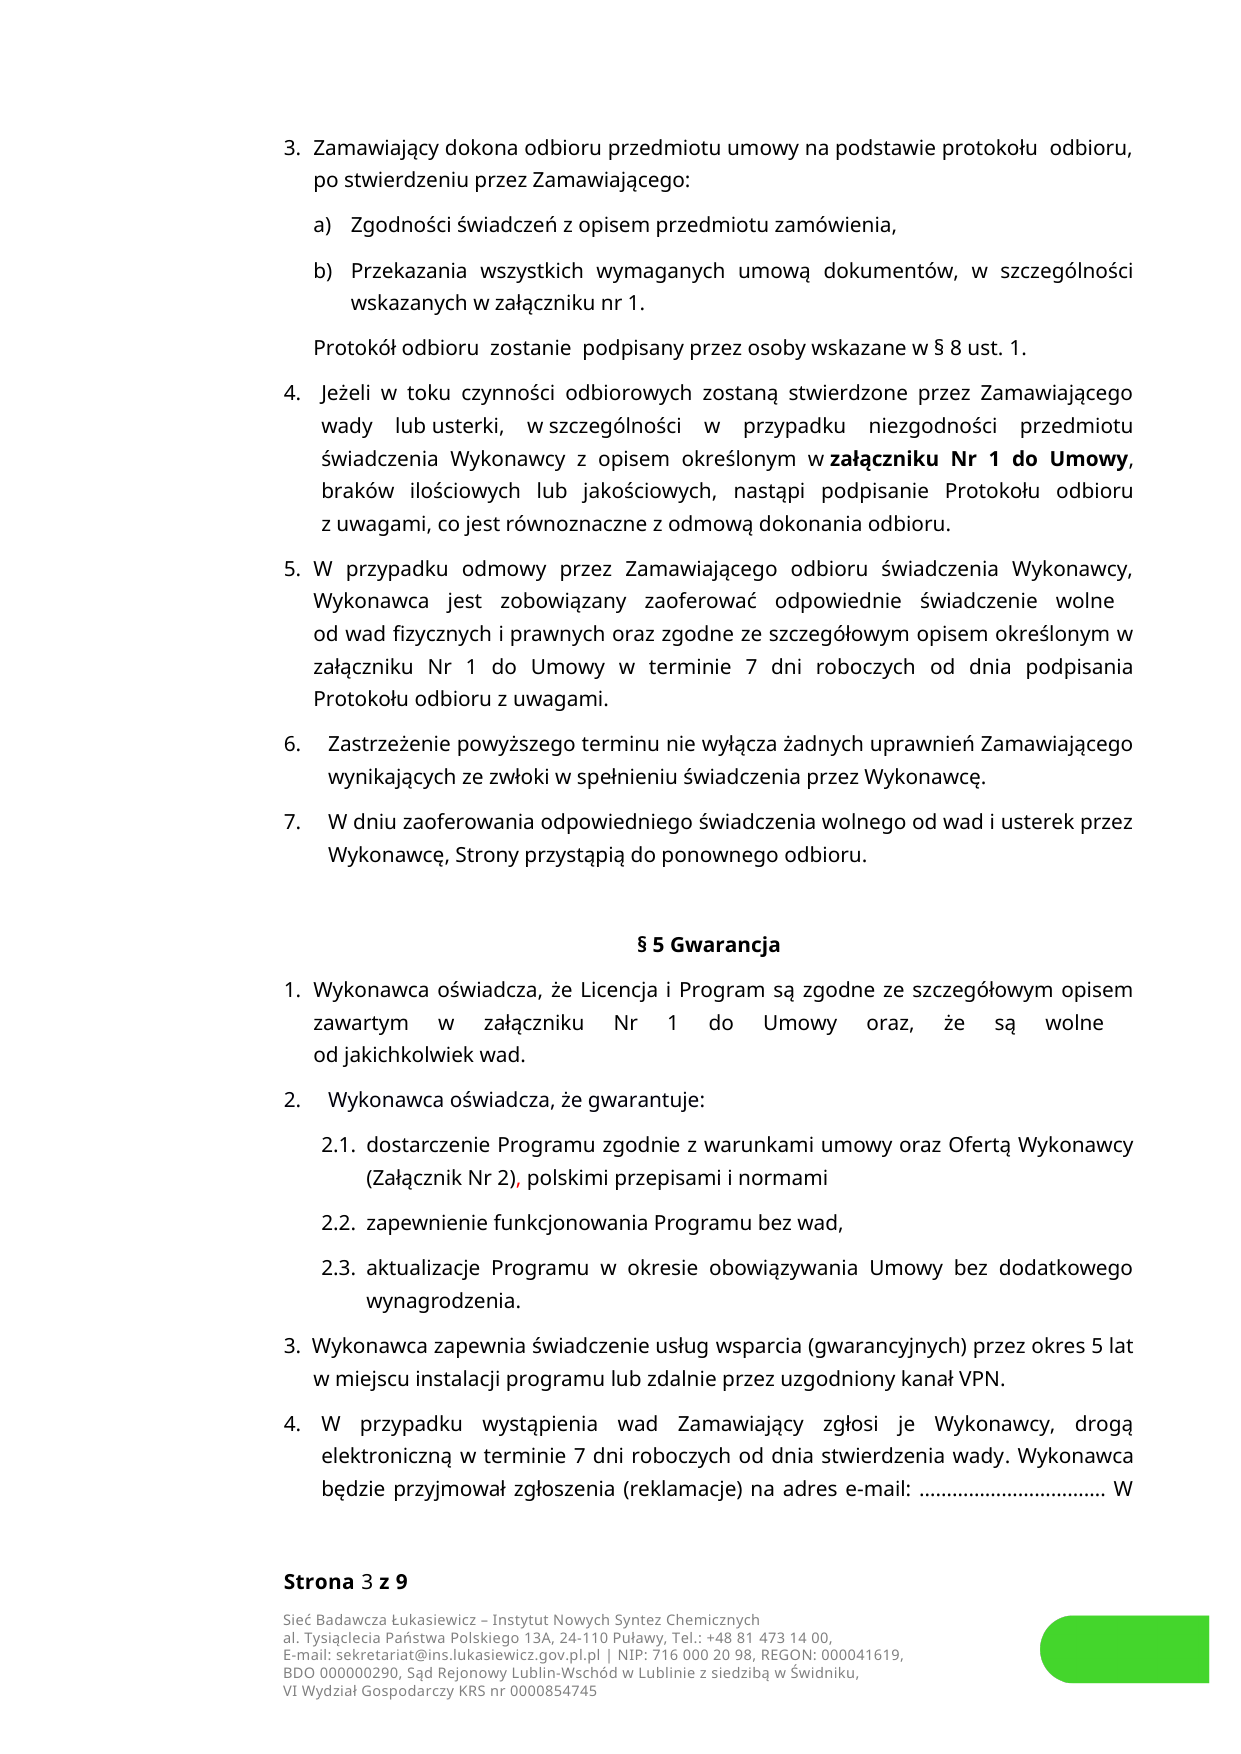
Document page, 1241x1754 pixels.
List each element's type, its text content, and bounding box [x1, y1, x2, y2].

list Przekazania wszystkich wymaganych umową dokumentów, w szczególności wskazanych w załączniku nr 1. [313, 256, 1134, 317]
list Zamawiający dokona odbioru przedmiotu umowy na podstawie protokołu odbioru, po stwierdzeniu przez Zamawiającego: [283, 133, 1134, 194]
list zapewnienie funkcjonowania Programu bez wad, [321, 1208, 1134, 1237]
text Protokół odbioru zostanie podpisany przez osoby wskazane w § 8 ust. 1. [313, 333, 1134, 362]
list Jeżeli w toku czynności odbiorowych zostaną stwierdzone przez Zamawiającego wady lub usterki, w szczególności w przypadku niezgodności przedmiotu świadczenia Wykonawcy z opisem określonym w załączniku Nr 1 do Umowy, braków ilościowych lub jakościowych, nastąpi podpisanie Protokołu odbioru z uwagami, co jest równoznaczne z odmową dokonania odbioru. [283, 378, 1134, 537]
list Wykonawca oświadcza, że gwarantuje: [283, 1086, 1134, 1114]
list W przypadku odmowy przez Zamawiającego odbioru świadczenia Wykonawcy, Wykonawca jest zobowiązany zaoferować odpowiednie świadczenie wolne od wad fizycznych i prawnych oraz zgodne ze szczegółowym opisem określonym w załączniku Nr 1 do Umowy w terminie 7 dni roboczych od dnia podpisania Protokołu odbioru z uwagami. [283, 554, 1134, 713]
text § 5 Gwarancja [283, 930, 1134, 958]
list Wykonawca zapewnia świadczenie usług wsparcia (gwarancyjnych) przez okres 5 lat w miejscu instalacji programu lub zdalnie przez uzgodniony kanał VPN. [283, 1331, 1134, 1392]
list Zgodności świadczeń z opisem przedmiotu zamówienia, [313, 211, 1134, 239]
picture [1036, 1611, 1239, 1752]
list aktualizacje Programu w okresie obowiązywania Umowy bez dodatkowego wynagrodzenia. [321, 1253, 1134, 1314]
list Zastrzeżenie powyższego terminu nie wyłącza żadnych uprawnień Zamawiającego wynikających ze zwłoki w spełnieniu świadczenia przez Wykonawcę. [283, 729, 1134, 791]
list W dniu zaoferowania odpowiedniego świadczenia wolnego od wad i usterek przez Wykonawcę, Strony przystąpią do ponownego odbioru. [283, 807, 1134, 868]
list Wykonawca oświadcza, że Licencja i Program są zgodne ze szczegółowym opisem zawartym w załączniku Nr 1 do Umowy oraz, że są wolne od jakichkolwiek wad. [283, 975, 1134, 1069]
list dostarczenie Programu zgodnie z warunkami umowy oraz Ofertą Wykonawcy (Załącznik Nr 2), polskimi przepisami i normami [321, 1131, 1134, 1192]
